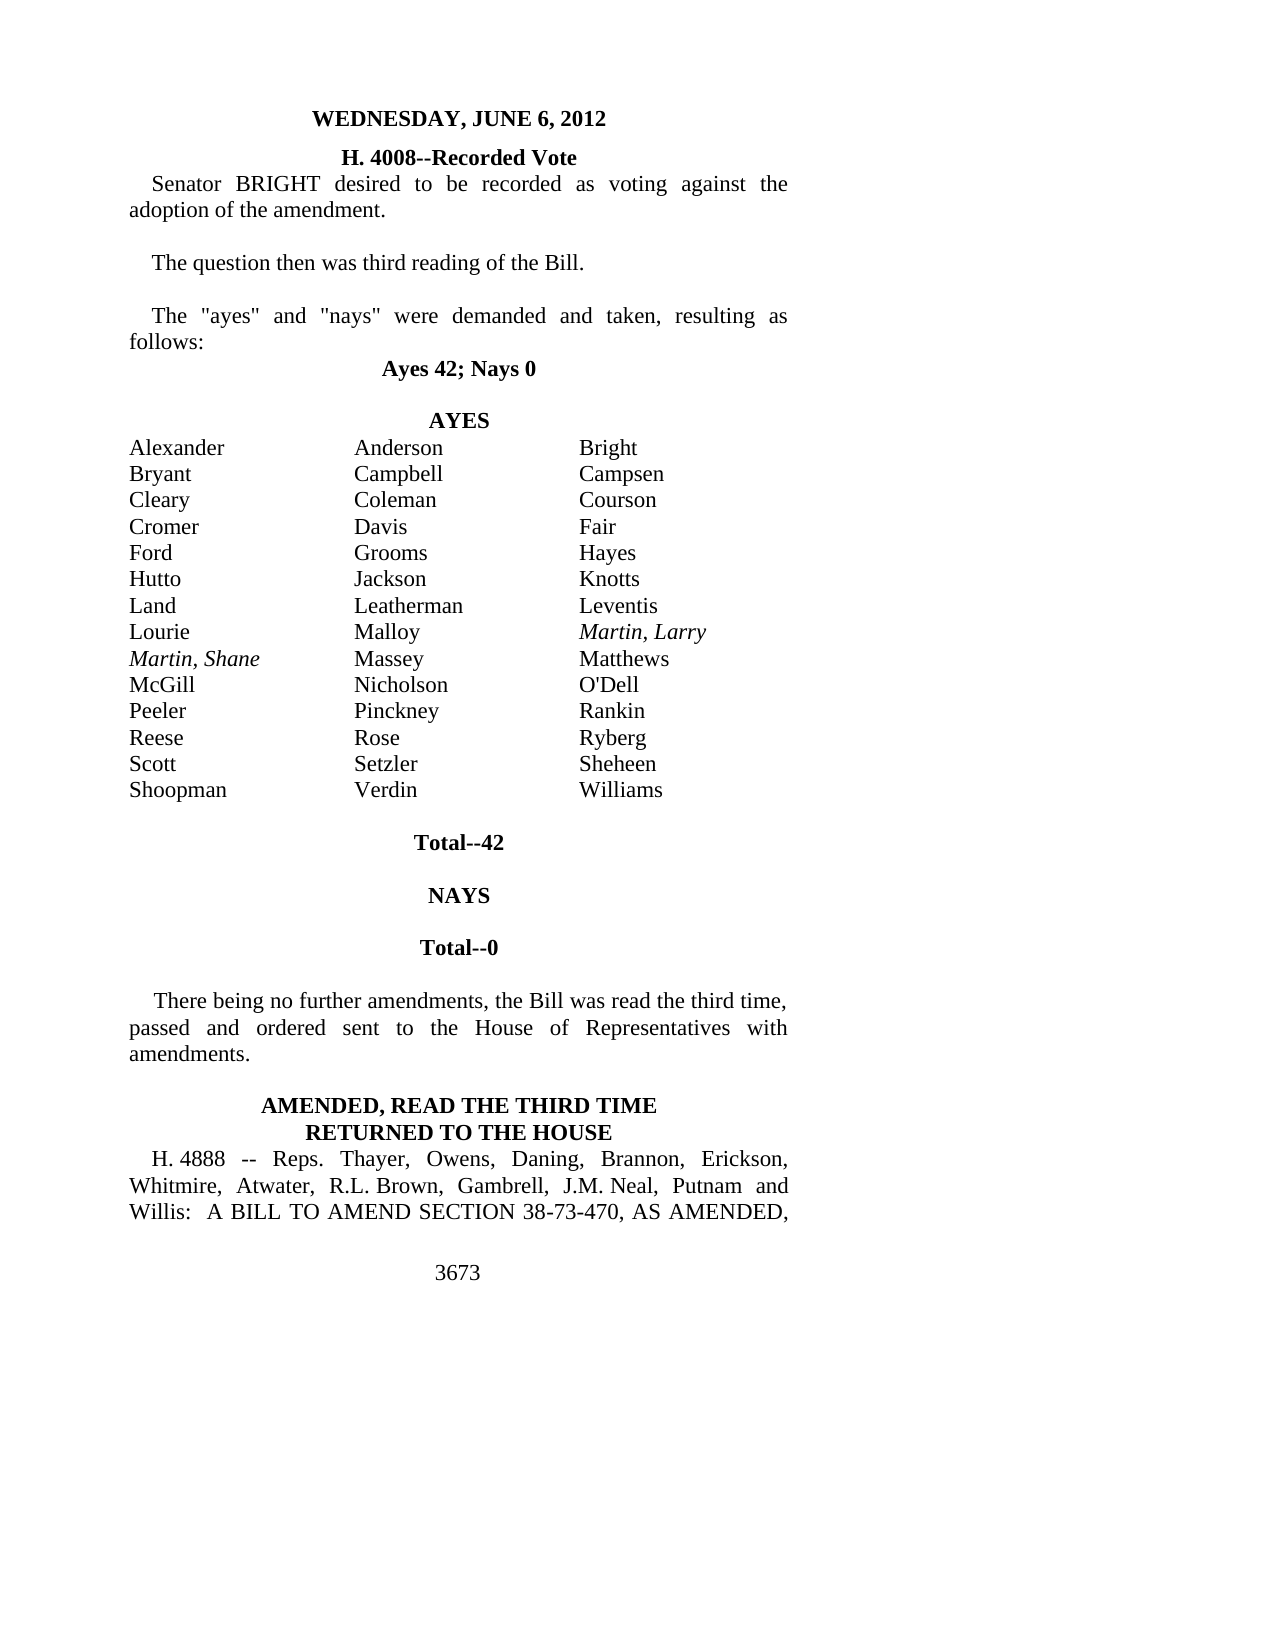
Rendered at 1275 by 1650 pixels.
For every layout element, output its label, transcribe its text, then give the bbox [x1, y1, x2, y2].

text RETURNED TO THE HOUSE [129, 1119, 789, 1145]
text The "ayes" and "nays" were demanded and taken, resulting as follows: [129, 302, 789, 355]
text Martin, Shane Massey Matthews [129, 644, 789, 671]
text H. 4008--Recorded Vote [129, 144, 789, 170]
text Reese Rose Ryberg [129, 724, 789, 750]
text Bryant Campbell Campsen [129, 460, 789, 486]
text AYES [129, 407, 789, 434]
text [129, 1145, 789, 1224]
text Hutto Jackson Knotts [129, 566, 789, 592]
text There being no further amendments, the Bill was read the third time, passed and ordered sent to the House of Representatives with amendments. [129, 987, 789, 1066]
text McGill Nicholson O'Dell [129, 671, 789, 697]
text AMENDED, READ THE THIRD TIME [129, 1093, 789, 1119]
text Cromer Davis Fair [129, 513, 789, 539]
text Ford Grooms Hayes [129, 539, 789, 566]
text Total--42 [129, 829, 789, 855]
text Ayes 42; Nays 0 [129, 355, 789, 381]
text Total--0 [129, 934, 789, 961]
text Alexander Anderson Bright [129, 434, 789, 460]
text Land Leatherman Leventis [129, 592, 789, 618]
text Peeler Pinckney Rankin [129, 697, 789, 724]
text The question then was third reading of the Bill. [129, 249, 789, 276]
text Shoopman Verdin Williams [129, 776, 789, 803]
text Scott Setzler Sheheen [129, 750, 789, 776]
text Senator BRIGHT desired to be recorded as voting against the adoption of the amendment. [129, 170, 789, 223]
text Lourie Malloy Martin, Larry [129, 618, 789, 644]
text NAYS [129, 882, 789, 908]
text Cleary Coleman Courson [129, 486, 789, 513]
